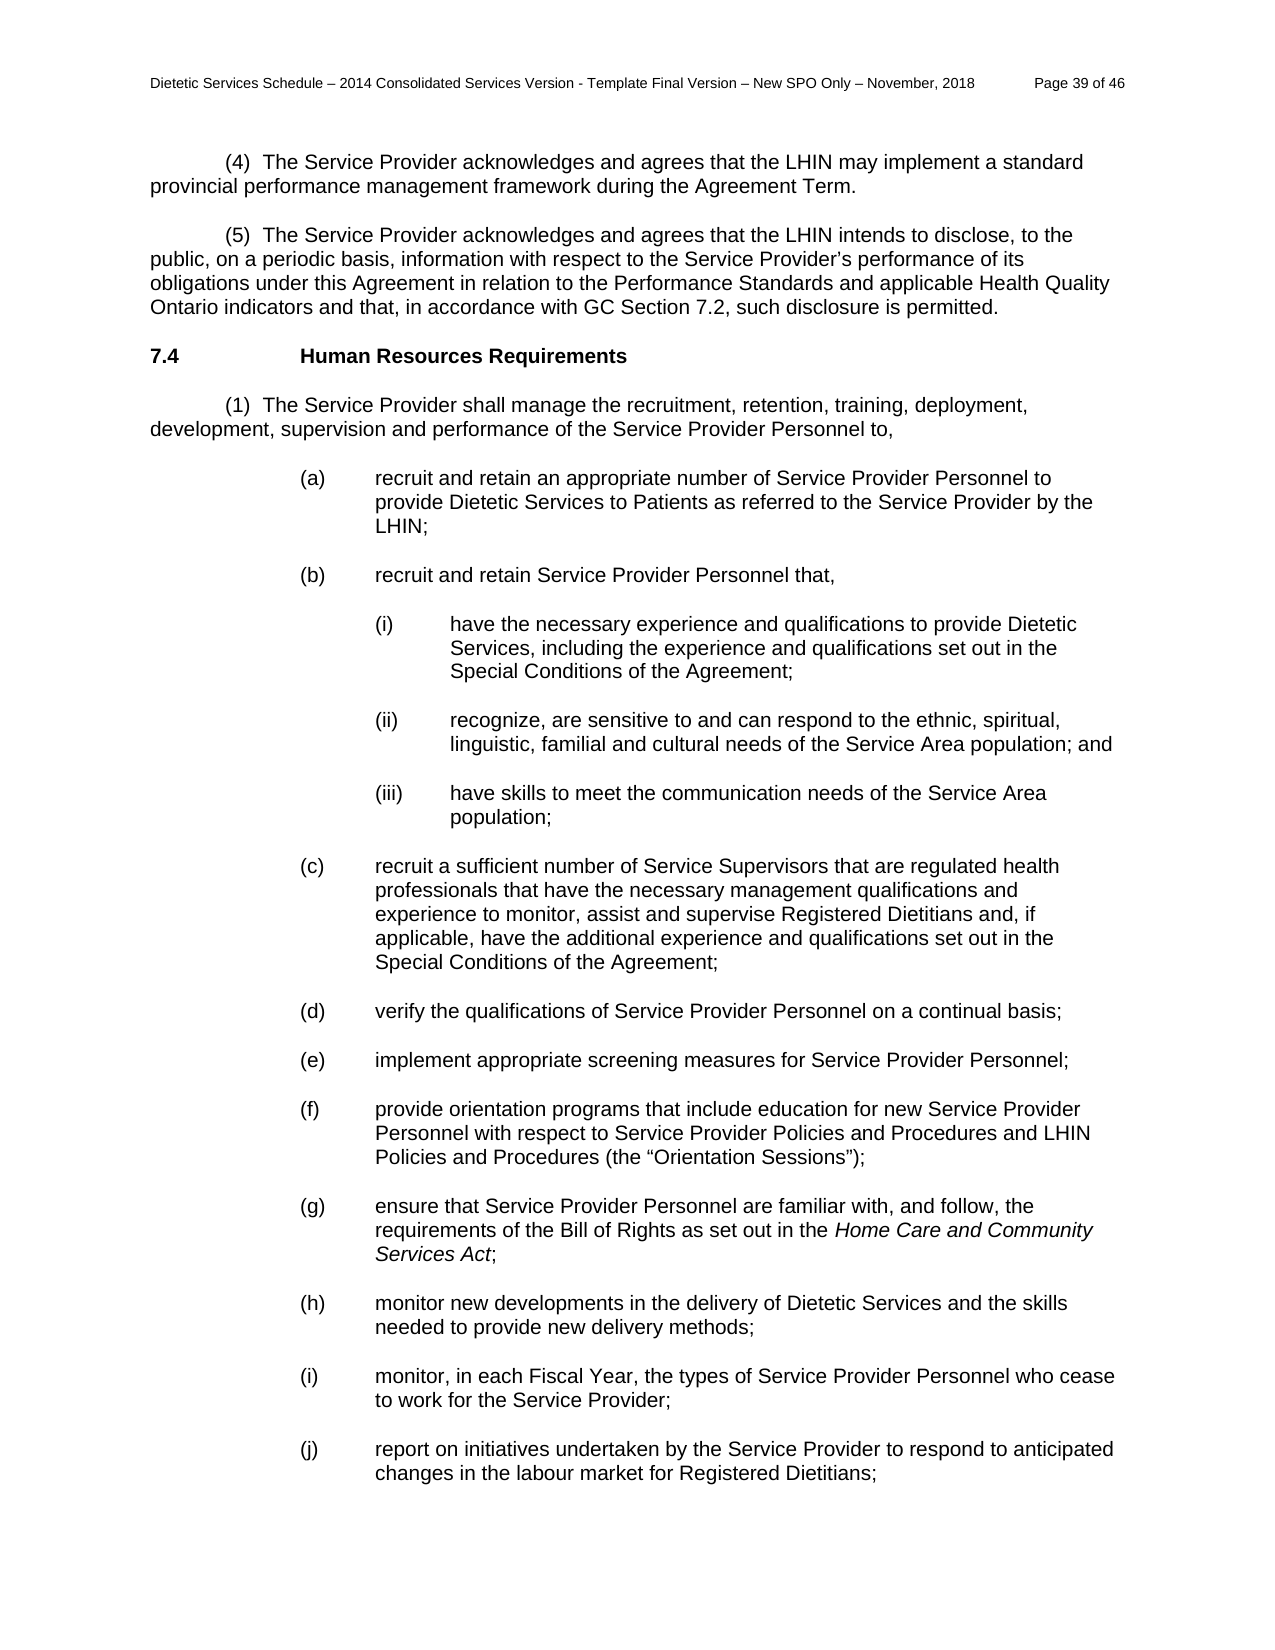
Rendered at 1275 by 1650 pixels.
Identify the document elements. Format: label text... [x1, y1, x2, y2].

subtitle The Service Provider shall manage the recruitment, retention, training, deployment, development, supervision and performance of the Service Provider Personnel to, [150, 393, 1125, 441]
subtitle recruit and retain an appropriate number of Service Provider Personnel to provide Dietetic Services to Patients as referred to the Service Provider by the LHIN; [300, 466, 1125, 537]
subtitle Human Resources Requirements [150, 344, 1125, 368]
subtitle have skills to meet the communication needs of the Service Area population; [375, 781, 1125, 829]
subtitle monitor, in each Fiscal Year, the types of Service Provider Personnel who cease to work for the Service Provider; [300, 1363, 1125, 1411]
subtitle implement appropriate screening measures for Service Provider Personnel; [300, 1048, 1125, 1072]
subtitle recruit and retain Service Provider Personnel that, [300, 562, 1125, 586]
subtitle The Service Provider acknowledges and agrees that the LHIN may implement a standard provincial performance management framework during the Agreement Term. [150, 150, 1125, 198]
subtitle recognize, are sensitive to and can respond to the ethnic, spiritual, linguistic, familial and cultural needs of the Service Area population; and [375, 708, 1125, 756]
subtitle report on initiatives undertaken by the Service Provider to respond to anticipated changes in the labour market for Registered Dietitians; [300, 1436, 1125, 1484]
subtitle recruit a sufficient number of Service Supervisors that are regulated health professionals that have the necessary management qualifications and experience to monitor, assist and supervise Registered Dietitians and, if applicable, have the additional experience and qualifications set out in the Special Conditions of the Agreement; [300, 854, 1125, 974]
subtitle provide orientation programs that include education for new Service Provider Personnel with respect to Service Provider Policies and Procedures and LHIN Policies and Procedures (the “Orientation Sessions”); [300, 1097, 1125, 1169]
subtitle monitor new developments in the delivery of Dietetic Services and the skills needed to provide new delivery methods; [300, 1291, 1125, 1338]
subtitle have the necessary experience and qualifications to provide Dietetic Services, including the experience and qualifications set out in the Special Conditions of the Agreement; [375, 611, 1125, 683]
subtitle ensure that Service Provider Personnel are familiar with, and follow, the requirements of the Bill of Rights as set out in the Home Care and Community Services Act; [300, 1194, 1125, 1266]
subtitle The Service Provider acknowledges and agrees that the LHIN intends to disclose, to the public, on a periodic basis, information with respect to the Service Provider’s performance of its obligations under this Agreement in relation to the Performance Standards and applicable Health Quality Ontario indicators and that, in accordance with GC Section 7.2, such disclosure is permitted. [150, 223, 1125, 319]
subtitle verify the qualifications of Service Provider Personnel on a continual basis; [300, 999, 1125, 1023]
